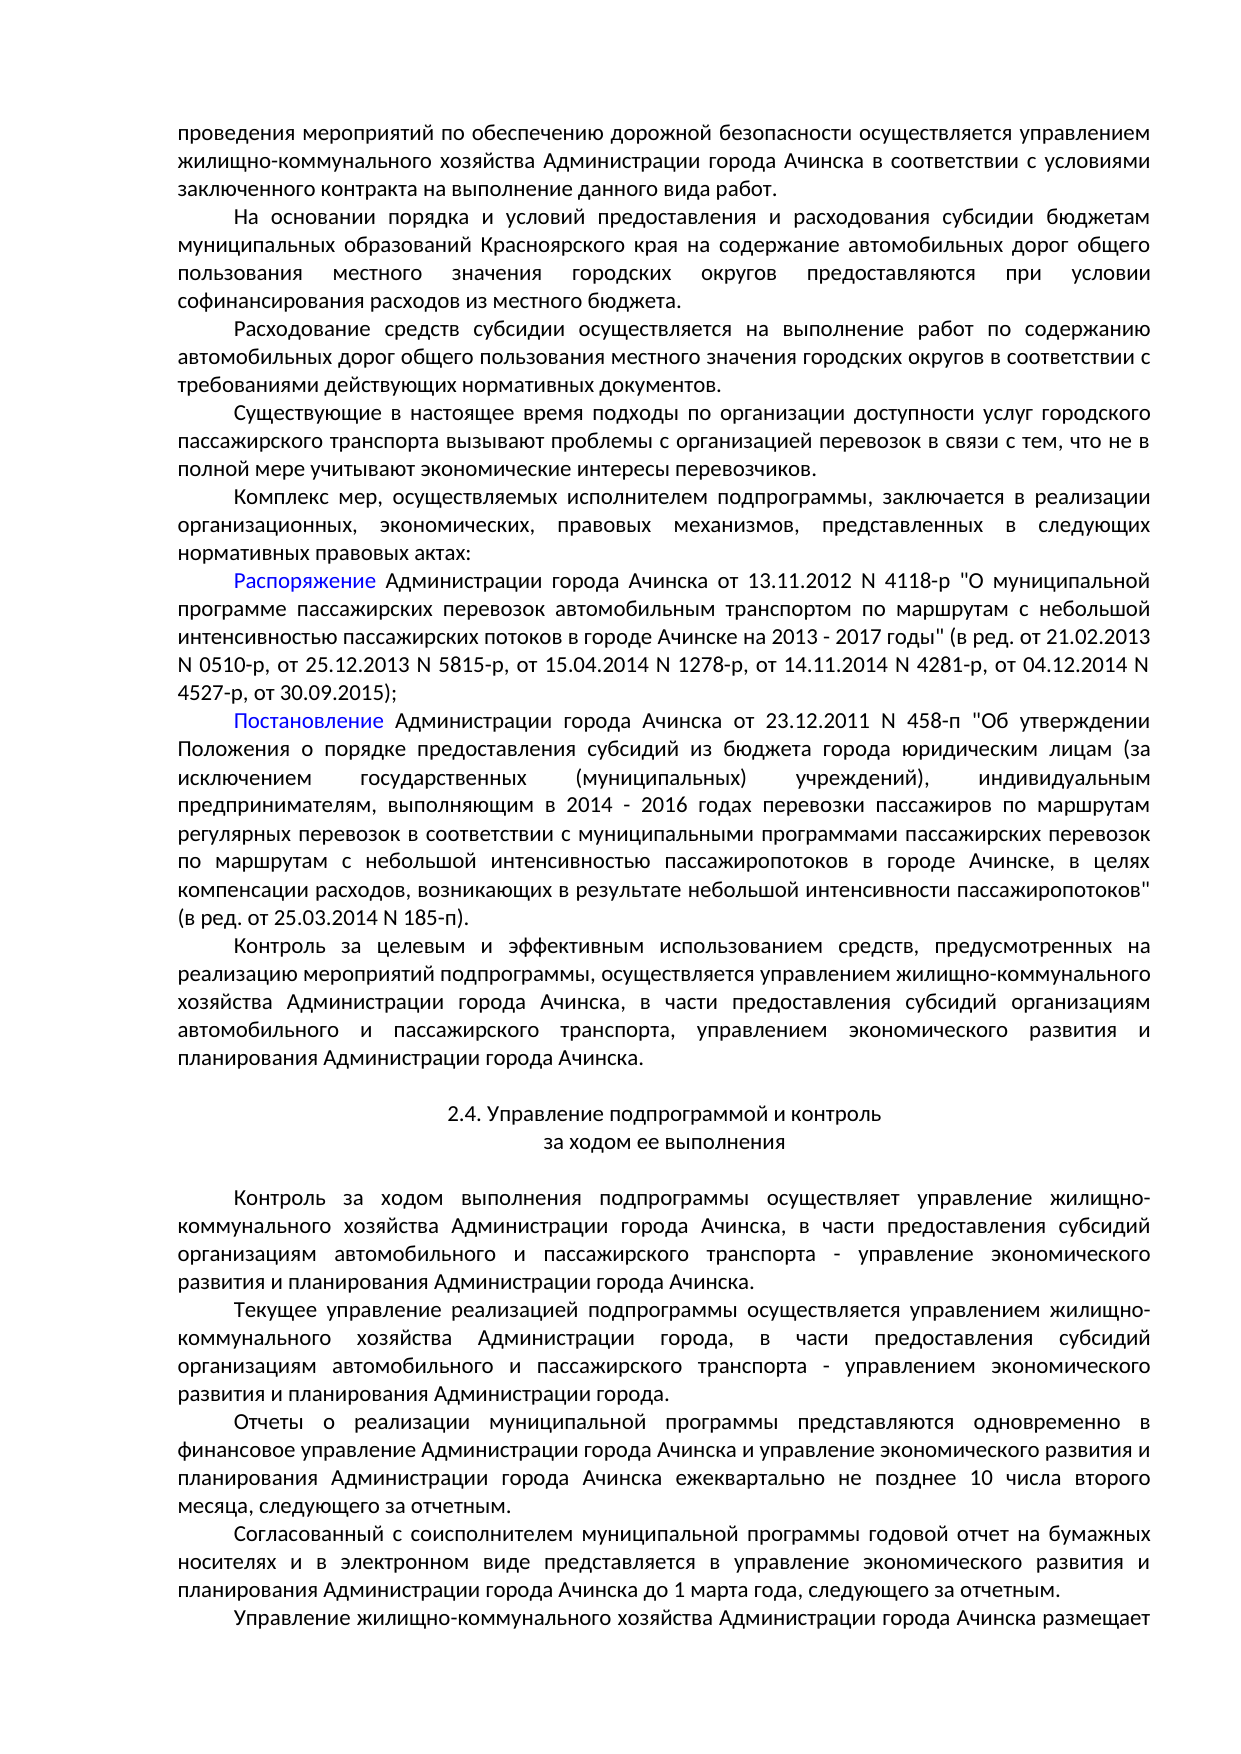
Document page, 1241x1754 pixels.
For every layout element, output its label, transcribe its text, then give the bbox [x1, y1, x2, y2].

text Текущее управление реализацией подпрограммы осуществляется управлением жилищно-коммунального хозяйства Администрации города, в части предоставления субсидий организациям автомобильного и пассажирского транспорта - управлением экономического развития и планирования Администрации города. [177, 1295, 1152, 1407]
text за ходом ее выполнения [177, 1127, 1152, 1155]
text Постановление Администрации города Ачинска от 23.12.2011 N 458-п "Об утверждении Положения о порядке предоставления субсидий из бюджета города юридическим лицам (за исключением государственных (муниципальных) учреждений), индивидуальным предпринимателям, выполняющим в 2014 - 2016 годах перевозки пассажиров по маршрутам регулярных перевозок в соответствии с муниципальными программами пассажирских перевозок по маршрутам с небольшой интенсивностью пассажиропотоков в городе Ачинске, в целях компенсации расходов, возникающих в результате небольшой интенсивности пассажиропотоков" (в ред. от 25.03.2014 N 185-п). [177, 707, 1152, 931]
text Контроль за целевым и эффективным использованием средств, предусмотренных на реализацию мероприятий подпрограммы, осуществляется управлением жилищно-коммунального хозяйства Администрации города Ачинска, в части предоставления субсидий организациям автомобильного и пассажирского транспорта, управлением экономического развития и планирования Администрации города Ачинска. [177, 931, 1152, 1071]
text Расходование средств субсидии осуществляется на выполнение работ по содержанию автомобильных дорог общего пользования местного значения городских округов в соответствии с требованиями действующих нормативных документов. [177, 314, 1152, 398]
text Комплекс мер, осуществляемых исполнителем подпрограммы, заключается в реализации организационных, экономических, правовых механизмов, представленных в следующих нормативных правовых актах: [177, 482, 1152, 566]
text 2.4. Управление подпрограммой и контроль [177, 1099, 1152, 1127]
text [177, 118, 1152, 202]
text На основании порядка и условий предоставления и расходования субсидии бюджетам муниципальных образований Красноярского края на содержание автомобильных дорог общего пользования местного значения городских округов предоставляются при условии софинансирования расходов из местного бюджета. [177, 202, 1152, 314]
text Контроль за ходом выполнения подпрограммы осуществляет управление жилищно-коммунального хозяйства Администрации города Ачинска, в части предоставления субсидий организациям автомобильного и пассажирского транспорта - управление экономического развития и планирования Администрации города Ачинска. [177, 1183, 1152, 1295]
text Согласованный с соисполнителем муниципальной программы годовой отчет на бумажных носителях и в электронном виде представляется в управление экономического развития и планирования Администрации города Ачинска до 1 марта года, следующего за отчетным. [177, 1519, 1152, 1603]
text Существующие в настоящее время подходы по организации доступности услуг городского пассажирского транспорта вызывают проблемы с организацией перевозок в связи с тем, что не в полной мере учитывают экономические интересы перевозчиков. [177, 398, 1152, 482]
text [177, 1603, 1152, 1631]
text Распоряжение Администрации города Ачинска от 13.11.2012 N 4118-р "О муниципальной программе пассажирских перевозок автомобильным транспортом по маршрутам с небольшой интенсивностью пассажирских потоков в городе Ачинске на 2013 - 2017 годы" (в ред. от 21.02.2013 N 0510-р, от 25.12.2013 N 5815-р, от 15.04.2014 N 1278-р, от 14.11.2014 N 4281-р, от 04.12.2014 N 4527-р, от 30.09.2015); [177, 566, 1152, 707]
text Отчеты о реализации муниципальной программы представляются одновременно в финансовое управление Администрации города Ачинска и управление экономического развития и планирования Администрации города Ачинска ежеквартально не позднее 10 числа второго месяца, следующего за отчетным. [177, 1407, 1152, 1519]
